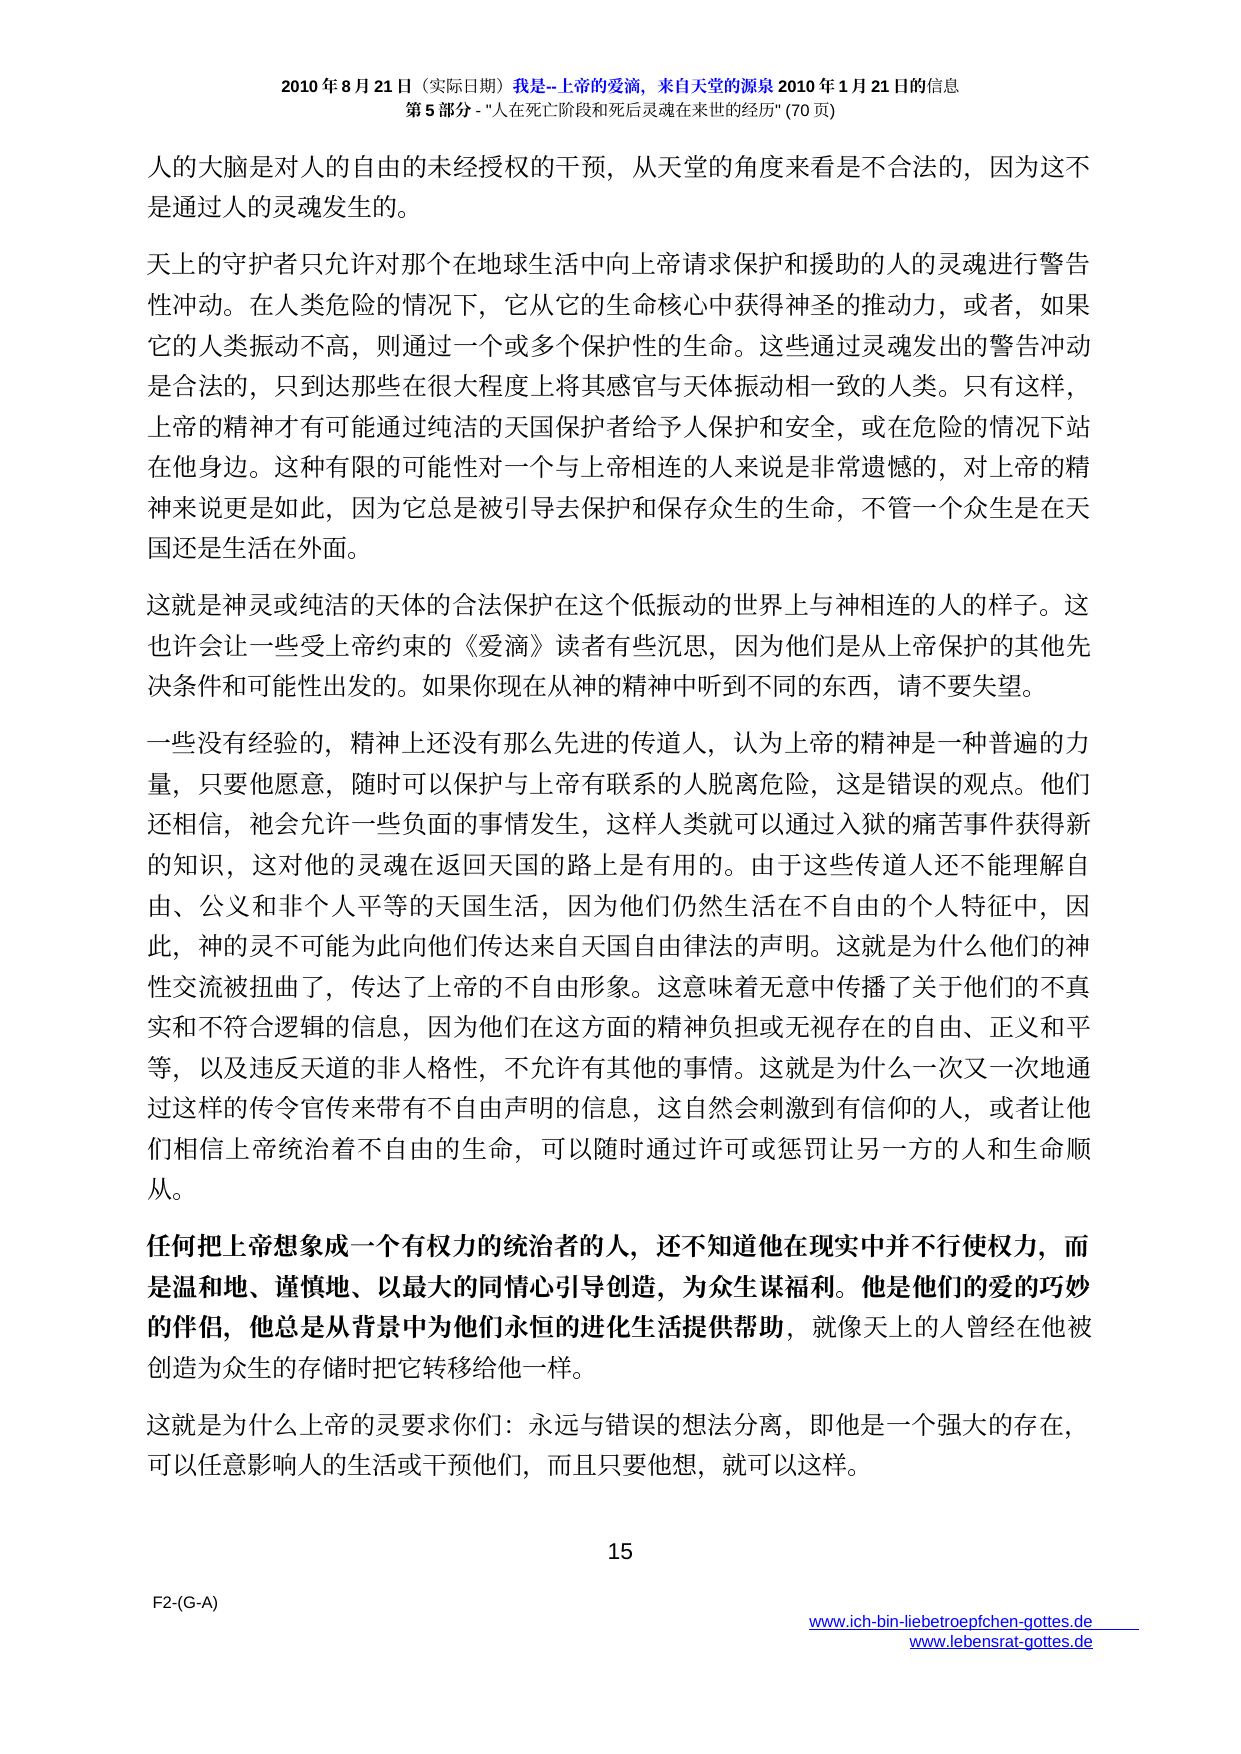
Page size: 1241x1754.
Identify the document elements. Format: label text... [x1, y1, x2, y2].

text 这就是神灵或纯洁的天体的合法保护在这个低振动的世界上与神相连的人的样子。这也许会让一些受上帝约束的《爱滴》读者有些沉思，因为他们是从上帝保护的其他先决条件和可能性出发的。如果你现在从神的精神中听到不同的东西，请不要失望。 [146, 586, 1093, 703]
text 这就是为什么上帝的灵要求你们：永远与错误的想法分离，即他是一个强大的存在，可以任意影响人的生活或干预他们，而且只要他想，就可以这样。 [146, 1406, 1093, 1482]
text 一些没有经验的，精神上还没有那么先进的传道人，认为上帝的精神是一种普遍的力量，只要他愿意，随时可以保护与上帝有联系的人脱离危险，这是错误的观点。他们还相信，祂会允许一些负面的事情发生，这样人类就可以通过入狱的痛苦事件获得新的知识，这对他的灵魂在返回天国的路上是有用的。由于这些传道人还不能理解自由、公义和非个人平等的天国生活，因为他们仍然生活在不自由的个人特征中，因此，神的灵不可能为此向他们传达来自天国自由律法的声明。这就是为什么他们的神性交流被扭曲了，传达了上帝的不自由形象。这意味着无意中传播了关于他们的不真实和不符合逻辑的信息，因为他们在这方面的精神负担或无视存在的自由、正义和平等，以及违反天道的非人格性，不允许有其他的事情。这就是为什么一次又一次地通过这样的传令官传来带有不自由声明的信息，这自然会刺激到有信仰的人，或者让他们相信上帝统治着不自由的生命，可以随时通过许可或惩罚让另一方的人和生命顺从。 [146, 724, 1093, 1206]
text 任何把上帝想象成一个有权力的统治者的人，还不知道他在现实中并不行使权力，而是温和地、谨慎地、以最大的同情心引导创造，为众生谋福利。他是他们的爱的巧妙的伴侣，他总是从背景中为他们永恒的进化生活提供帮助，就像天上的人曾经在他被创造为众生的存储时把它转移给他一样。 [146, 1227, 1093, 1384]
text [146, 148, 1093, 224]
text 天上的守护者只允许对那个在地球生活中向上帝请求保护和援助的人的灵魂进行警告性冲动。在人类危险的情况下，它从它的生命核心中获得神圣的推动力，或者，如果它的人类振动不高，则通过一个或多个保护性的生命。这些通过灵魂发出的警告冲动是合法的，只到达那些在很大程度上将其感官与天体振动相一致的人类。只有这样，上帝的精神才有可能通过纯洁的天国保护者给予人保护和安全，或在危险的情况下站在他身边。这种有限的可能性对一个与上帝相连的人来说是非常遗憾的，对上帝的精神来说更是如此，因为它总是被引导去保护和保存众生的生命，不管一个众生是在天国还是生活在外面。 [146, 245, 1093, 565]
